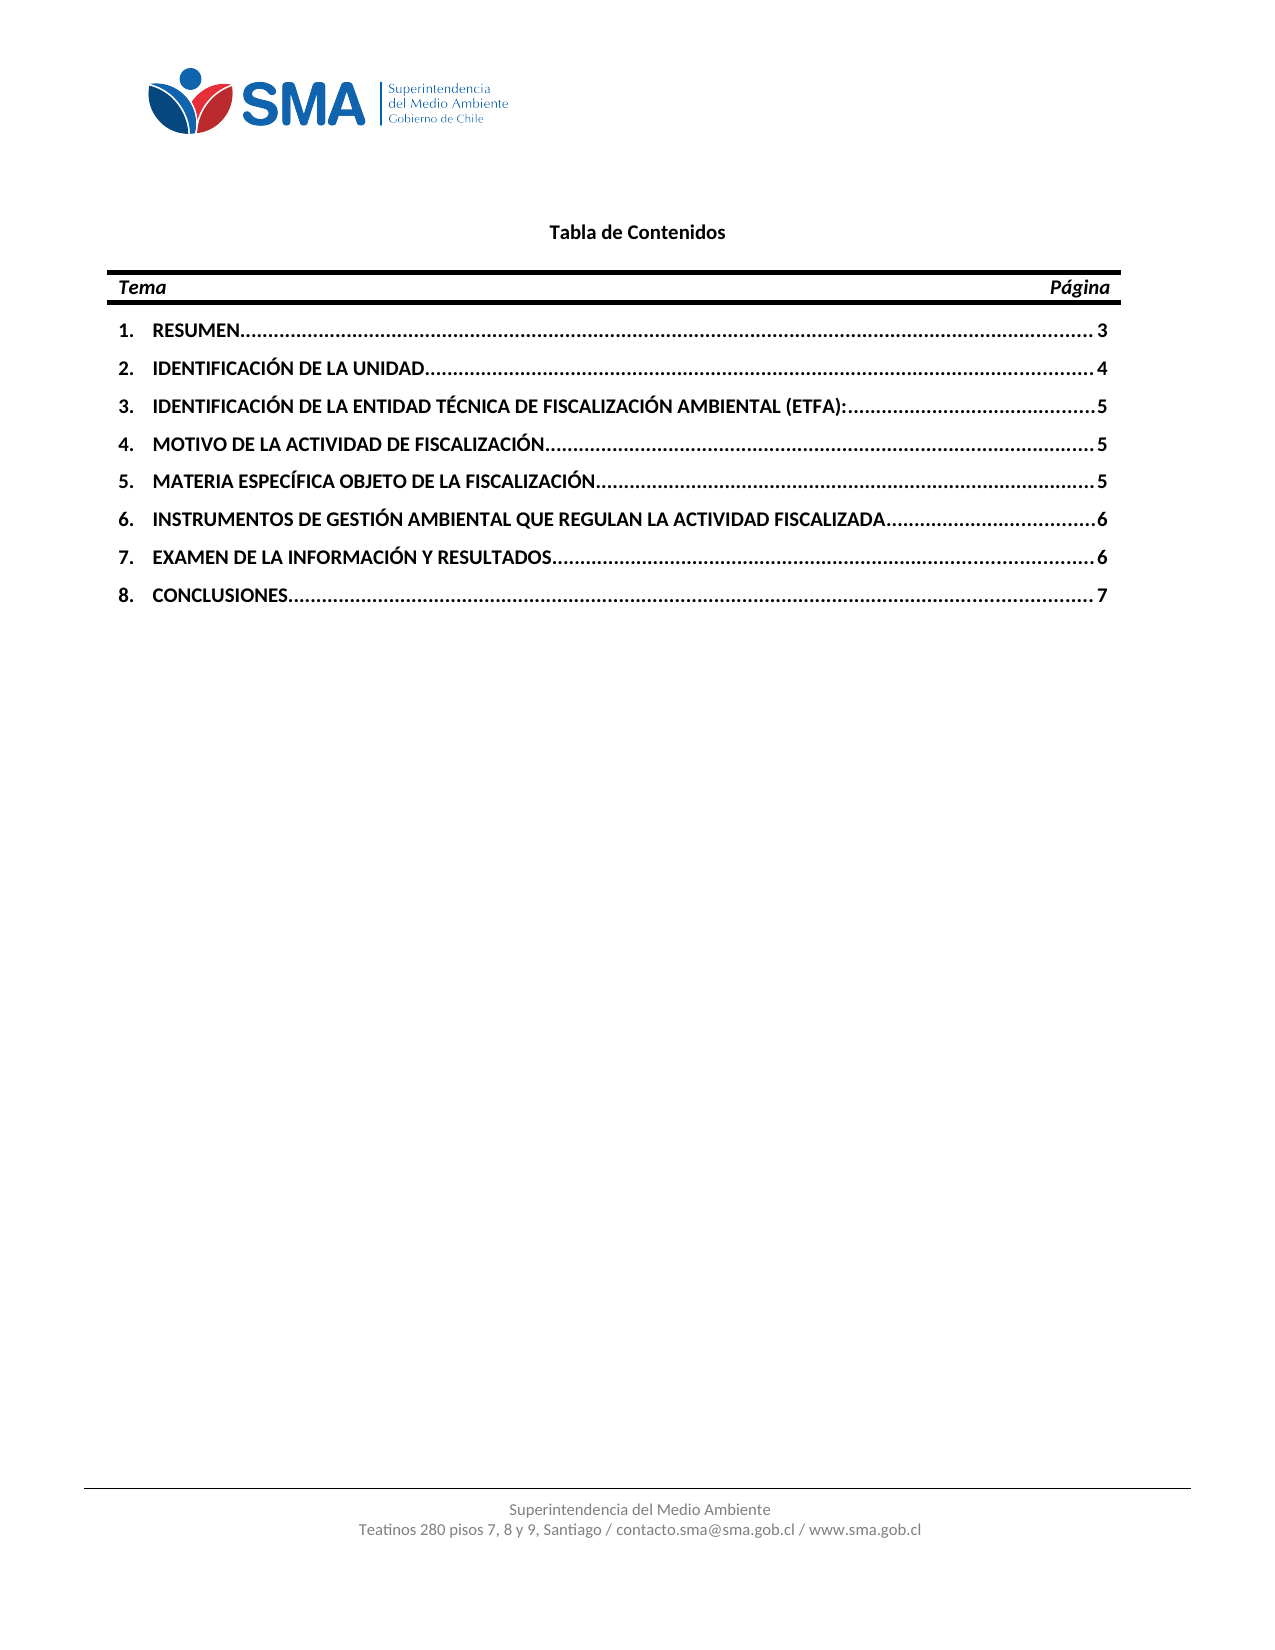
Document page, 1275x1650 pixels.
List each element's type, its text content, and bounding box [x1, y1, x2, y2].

table_header Página [614, 275, 1121, 300]
table_header Tema [107, 275, 614, 300]
text Tabla de Contenidos [118, 219, 1157, 244]
text 3. IDENTIFICACIÓN DE LA ENTIDAD TÉCNICA DE FISCALIZACIÓN AMBIENTAL (ETFA): 5 [118, 393, 1157, 418]
text 5. MATERIA ESPECÍFICA OBJETO DE LA FISCALIZACIÓN 5 [118, 469, 1157, 494]
text 4. MOTIVO DE LA ACTIVIDAD DE FISCALIZACIÓN 5 [118, 431, 1157, 456]
picture [118, 47, 528, 149]
text 2. IDENTIFICACIÓN DE LA UNIDAD 4 [118, 355, 1157, 380]
text 1. RESUMEN. 3 [118, 317, 1157, 342]
text 7. EXAMEN DE LA INFORMACIÓN Y RESULTADOS 6 [118, 544, 1157, 570]
text 6. INSTRUMENTOS DE GESTIÓN AMBIENTAL QUE REGULAN LA ACTIVIDAD FISCALIZADA 6 [118, 507, 1157, 532]
text 8. CONCLUSIONES 7 [118, 582, 1157, 608]
